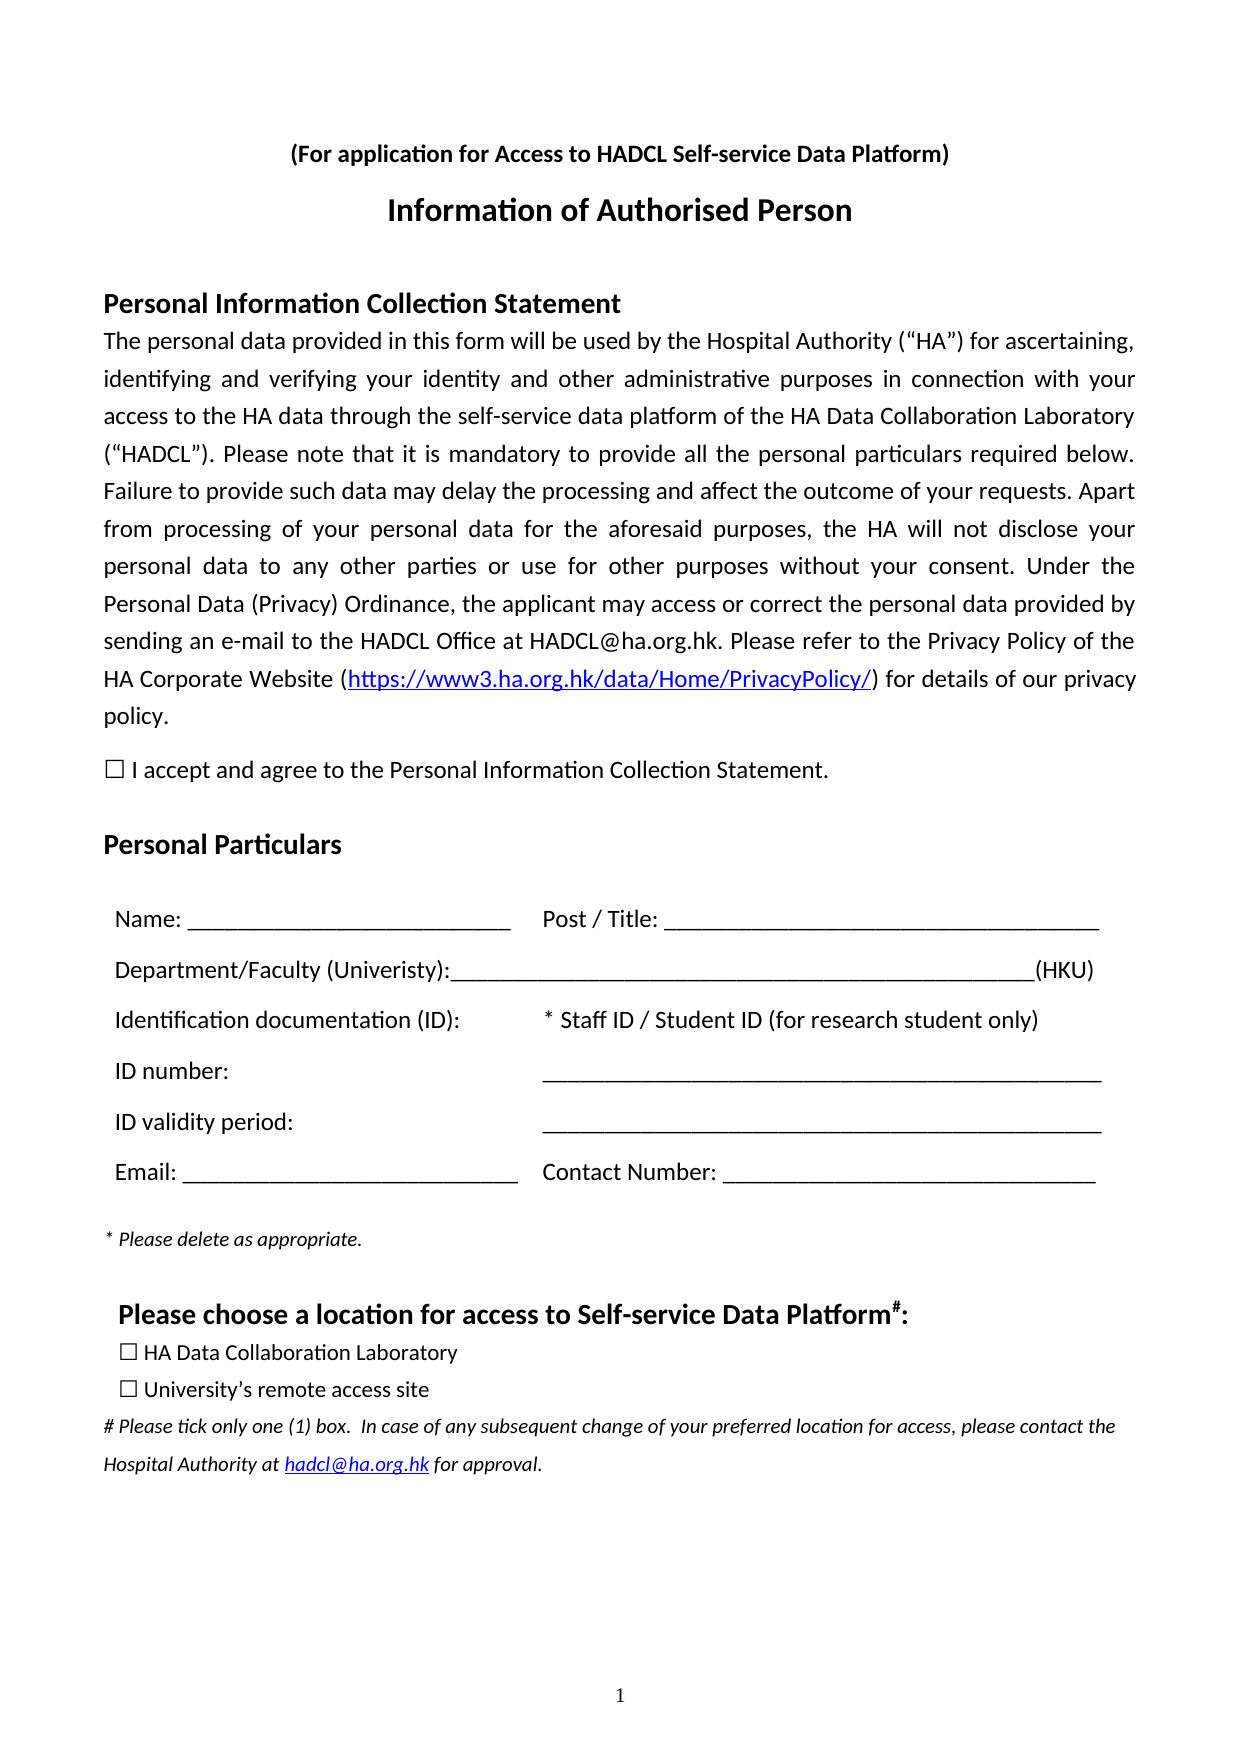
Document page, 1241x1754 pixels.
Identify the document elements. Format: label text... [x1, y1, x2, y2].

text Personal Information Collection Statement [103, 284, 1137, 322]
table_cell ID validity period: [103, 1103, 531, 1153]
table_cell Department/Faculty (Univeristy):_______________________________________________(HKU) [103, 951, 1119, 1001]
table_cell _____________________________________________ [531, 1103, 1119, 1153]
table_cell Email: ___________________________ [103, 1153, 531, 1220]
text I accept and agree to the Personal Information Collection Statement. [103, 750, 1137, 787]
text Information of Authorised Person [103, 172, 1137, 247]
table_cell _____________________________________________ [531, 1052, 1119, 1102]
table_cell Identification documentation (ID): [103, 1001, 531, 1052]
table_cell ID number: [103, 1052, 531, 1102]
text HA Data Collaboration Laboratory [118, 1333, 1137, 1370]
table_cell * Staff ID / Student ID (for research student only) [531, 1001, 1119, 1052]
text Personal Particulars [103, 825, 1137, 862]
text * Please delete as appropriate. [103, 1220, 1137, 1258]
table_cell Contact Number: ______________________________ [531, 1153, 1119, 1220]
text University’s remote access site [118, 1370, 1137, 1408]
text Please choose a location for access to Self-service Data Platform#: [118, 1295, 1137, 1333]
table_header Name: __________________________ [103, 900, 531, 951]
text # Please tick only one (1) box. In case of any subsequent change of your preferred location for access, please contact the Hospital Authority at hadcl@ha.org.hk for approval. [103, 1408, 1137, 1483]
text (For application for Access to HADCL Self-service Data Platform) [103, 134, 1137, 172]
table_header Post / Title: ___________________________________ [531, 900, 1119, 951]
text The personal data provided in this form will be used by the Hospital Authority (“HA”) for ascertaining, identifying and verifying your identity and other administrative purposes in connection with your access to the HA data through the self-service data platform of the HA Data Collaboration Laboratory (“HADCL”). Please note that it is mandatory to provide all the personal particulars required below. Failure to provide such data may delay the processing and affect the outcome of your requests. Apart from processing of your personal data for the aforesaid purposes, the HA will not disclose your personal data to any other parties or use for other purposes without your consent. Under the Personal Data (Privacy) Ordinance, the applicant may access or correct the personal data provided by sending an e-mail to the HADCL Office at HADCL@ha.org.hk. Please refer to the Privacy Policy of the HA Corporate Website (https://www3.ha.org.hk/data/Home/PrivacyPolicy/) for details of our privacy policy. [103, 322, 1137, 734]
